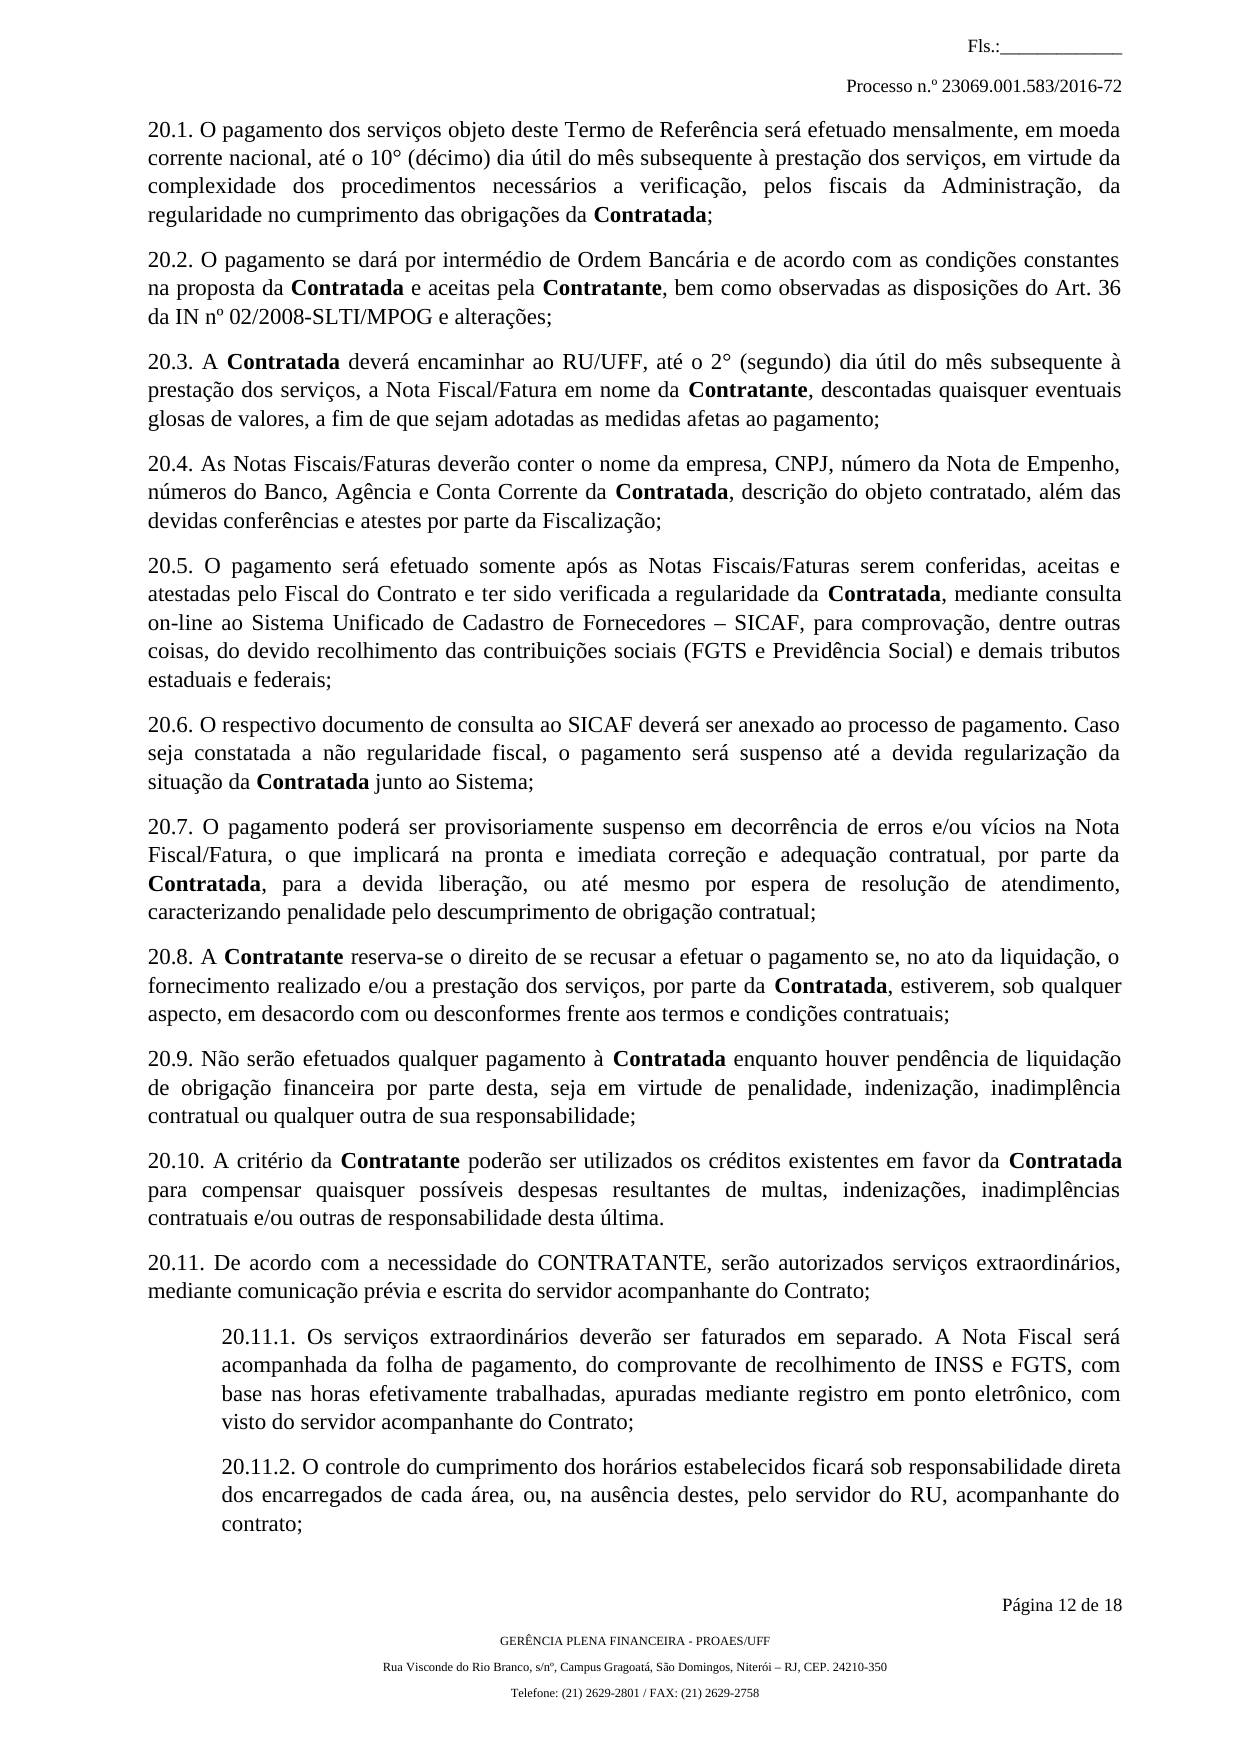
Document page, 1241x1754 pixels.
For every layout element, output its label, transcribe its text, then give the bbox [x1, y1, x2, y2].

text 20.10. A critério da Contratante poderão ser utilizados os créditos existentes em favor da Contratada para compensar quaisquer possíveis despesas resultantes de multas, indenizações, inadimplências contratuais e/ou outras de responsabilidade desta última. [148, 1147, 1122, 1230]
text 20.11.2. O controle do cumprimento dos horários estabelecidos ficará sob responsabilidade direta dos encarregados de cada área, ou, na ausência destes, pelo servidor do RU, acompanhante do contrato; [221, 1453, 1122, 1536]
text 20.5. O pagamento será efetuado somente após as Notas Fiscais/Faturas serem conferidas, aceitas e atestadas pelo Fiscal do Contrato e ter sido verificada a regularidade da Contratada, mediante consulta on-line ao Sistema Unificado de Cadastro de Fornecedores – SICAF, para comprovação, dentre outras coisas, do devido recolhimento das contribuições sociais (FGTS e Previdência Social) e demais tributos estaduais e federais; [148, 552, 1122, 692]
text 20.2. O pagamento se dará por intermédio de Ordem Bancária e de acordo com as condições constantes na proposta da Contratada e aceitas pela Contratante, bem como observadas as disposições do Art. 36 da IN nº 02/2008-SLTI/MPOG e alterações; [148, 246, 1122, 329]
text 20.6. O respectivo documento de consulta ao SICAF deverá ser anexado ao processo de pagamento. Caso seja constatada a não regularidade fiscal, o pagamento será suspenso até a devida regularização da situação da Contratada junto ao Sistema; [148, 711, 1122, 794]
text 20.8. A Contratante reserva-se o direito de se recusar a efetuar o pagamento se, no ato da liquidação, o fornecimento realizado e/ou a prestação dos serviços, por parte da Contratada, estiverem, sob qualquer aspecto, em desacordo com ou desconformes frente aos termos e condições contratuais; [148, 943, 1122, 1026]
text 20.3. A Contratada deverá encaminhar ao RU/UFF, até o 2° (segundo) dia útil do mês subsequente à prestação dos serviços, a Nota Fiscal/Fatura em nome da Contratante, descontadas quaisquer eventuais glosas de valores, a fim de que sejam adotadas as medidas afetas ao pagamento; [148, 348, 1122, 431]
text 20.7. O pagamento poderá ser provisoriamente suspenso em decorrência de erros e/ou vícios na Nota Fiscal/Fatura, o que implicará na pronta e imediata correção e adequação contratual, por parte da Contratada, para a devida liberação, ou até mesmo por espera de resolução de atendimento, caracterizando penalidade pelo descumprimento de obrigação contratual; [148, 813, 1122, 924]
text 20.11.1. Os serviços extraordinários deverão ser faturados em separado. A Nota Fiscal será acompanhada da folha de pagamento, do comprovante de recolhimento de INSS e FGTS, com base nas horas efetivamente trabalhadas, apuradas mediante registro em ponto eletrônico, com visto do servidor acompanhante do Contrato; [221, 1323, 1122, 1434]
text 20.4. As Notas Fiscais/Faturas deverão conter o nome da empresa, CNPJ, número da Nota de Empenho, números do Banco, Agência e Conta Corrente da Contratada, descrição do objeto contratado, além das devidas conferências e atestes por parte da Fiscalização; [148, 450, 1122, 533]
text 20.1. O pagamento dos serviços objeto deste Termo de Referência será efetuado mensalmente, em moeda corrente nacional, até o 10° (décimo) dia útil do mês subsequente à prestação dos serviços, em virtude da complexidade dos procedimentos necessários a verificação, pelos fiscais da Administração, da regularidade no cumprimento das obrigações da Contratada; [148, 116, 1122, 227]
text 20.11. De acordo com a necessidade do CONTRATANTE, serão autorizados serviços extraordinários, mediante comunicação prévia e escrita do servidor acompanhante do Contrato; [148, 1249, 1122, 1304]
text 20.9. Não serão efetuados qualquer pagamento à Contratada enquanto houver pendência de liquidação de obrigação financeira por parte desta, seja em virtude de penalidade, indenização, inadimplência contratual ou qualquer outra de sua responsabilidade; [148, 1045, 1122, 1128]
